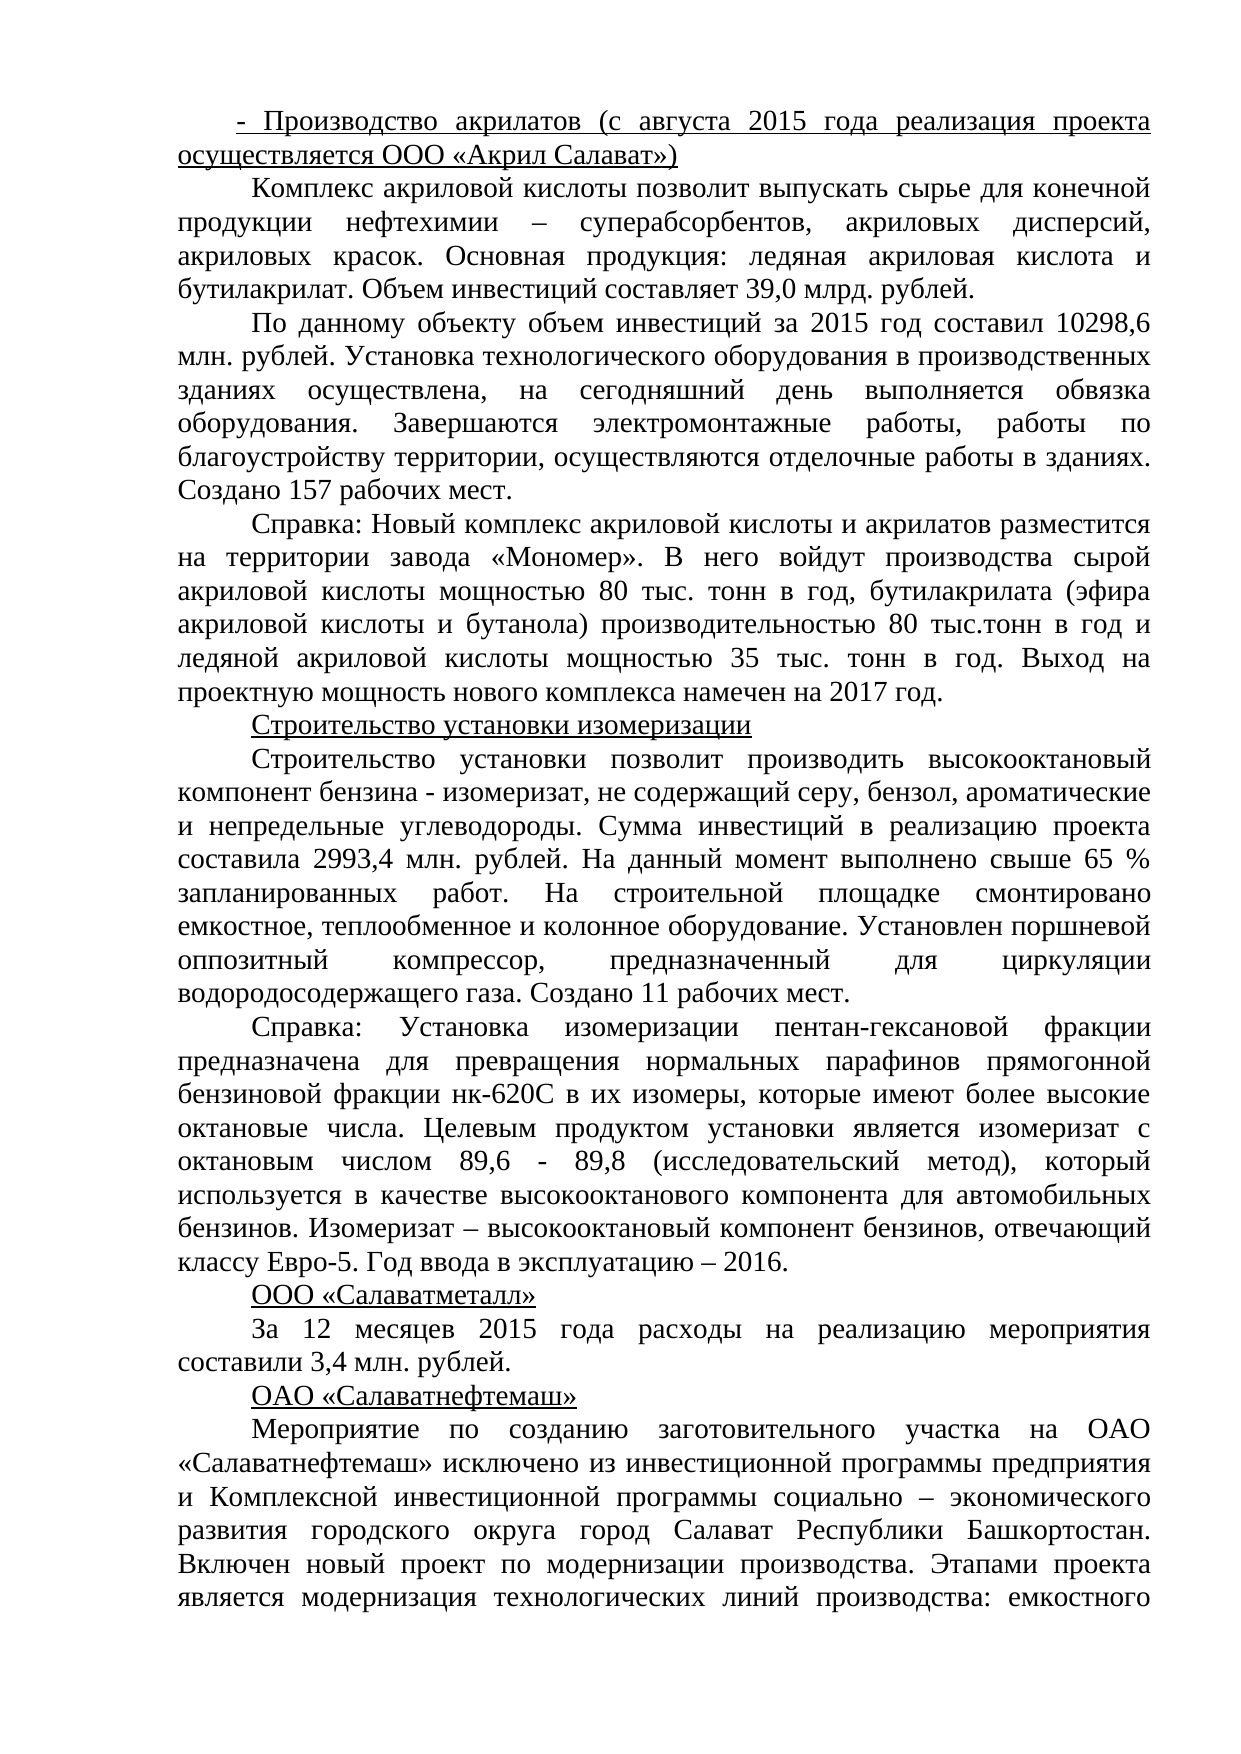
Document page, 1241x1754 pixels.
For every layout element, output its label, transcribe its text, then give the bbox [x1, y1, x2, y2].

text ОАО «Салаватнефтемаш» [177, 1378, 1152, 1412]
list Строительство установки изомеризации [177, 707, 1152, 741]
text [177, 1412, 1152, 1613]
list Комплекс акриловой кислоты позволит выпускать сырье для конечной продукции нефтехимии – суперабсорбентов, акриловых дисперсий, акриловых красок. Основная продукция: ледяная акриловая кислота и бутилакрилат. Объем инвестиций составляет 39,0 млрд. рублей. [177, 171, 1152, 305]
text ООО «Салаватметалл» [177, 1277, 1152, 1311]
list Строительство установки позволит производить высокооктановый компонент бензина - изомеризат, не содержащий серу, бензол, ароматические и непредельные углеводороды. Сумма инвестиций в реализацию проекта составила 2993,4 млн. рублей. На данный момент выполнено свыше 65 % запланированных работ. На строительной площадке смонтировано емкостное, теплообменное и колонное оборудование. Установлен поршневой оппозитный компрессор, предназначенный для циркуляции водородосодержащего газа. Создано 11 рабочих мест. [177, 741, 1152, 1009]
list Справка: Установка изомеризации пентан-гексановой фракции предназначена для превращения нормальных парафинов прямогонной бензиновой фракции нк-620С в их изомеры, которые имеют более высокие октановые числа. Целевым продуктом установки является изомеризат с октановым числом 89,6 - 89,8 (исследовательский метод), который используется в качестве высокооктанового компонента для автомобильных бензинов. Изомеризат – высокооктановый компонент бензинов, отвечающий классу Евро-5. Год ввода в эксплуатацию – 2016. [177, 1009, 1152, 1277]
list Справка: Новый комплекс акриловой кислоты и акрилатов разместится на территории завода «Мономер». В него войдут производства сырой акриловой кислоты мощностью 80 тыс. тонн в год, бутилакрилата (эфира акриловой кислоты и бутанола) производительностью 80 тыс.тонн в год и ледяной акриловой кислоты мощностью 35 тыс. тонн в год. Выход на проектную мощность нового комплекса намечен на 2017 год. [177, 506, 1152, 707]
text - Производство акрилатов (с августа 2015 года реализация проекта осуществляется ООО «Акрил Салават») [177, 103, 1152, 171]
list По данному объекту объем инвестиций за 2015 год составил 10298,6 млн. рублей. Установка технологического оборудования в производственных зданиях осуществлена, на сегодняшний день выполняется обвязка оборудования. Завершаются электромонтажные работы, работы по благоустройству территории, осуществляются отделочные работы в зданиях. Создано 157 рабочих мест. [177, 305, 1152, 506]
text За 12 месяцев 2015 года расходы на реализацию мероприятия составили 3,4 млн. рублей. [177, 1311, 1152, 1378]
